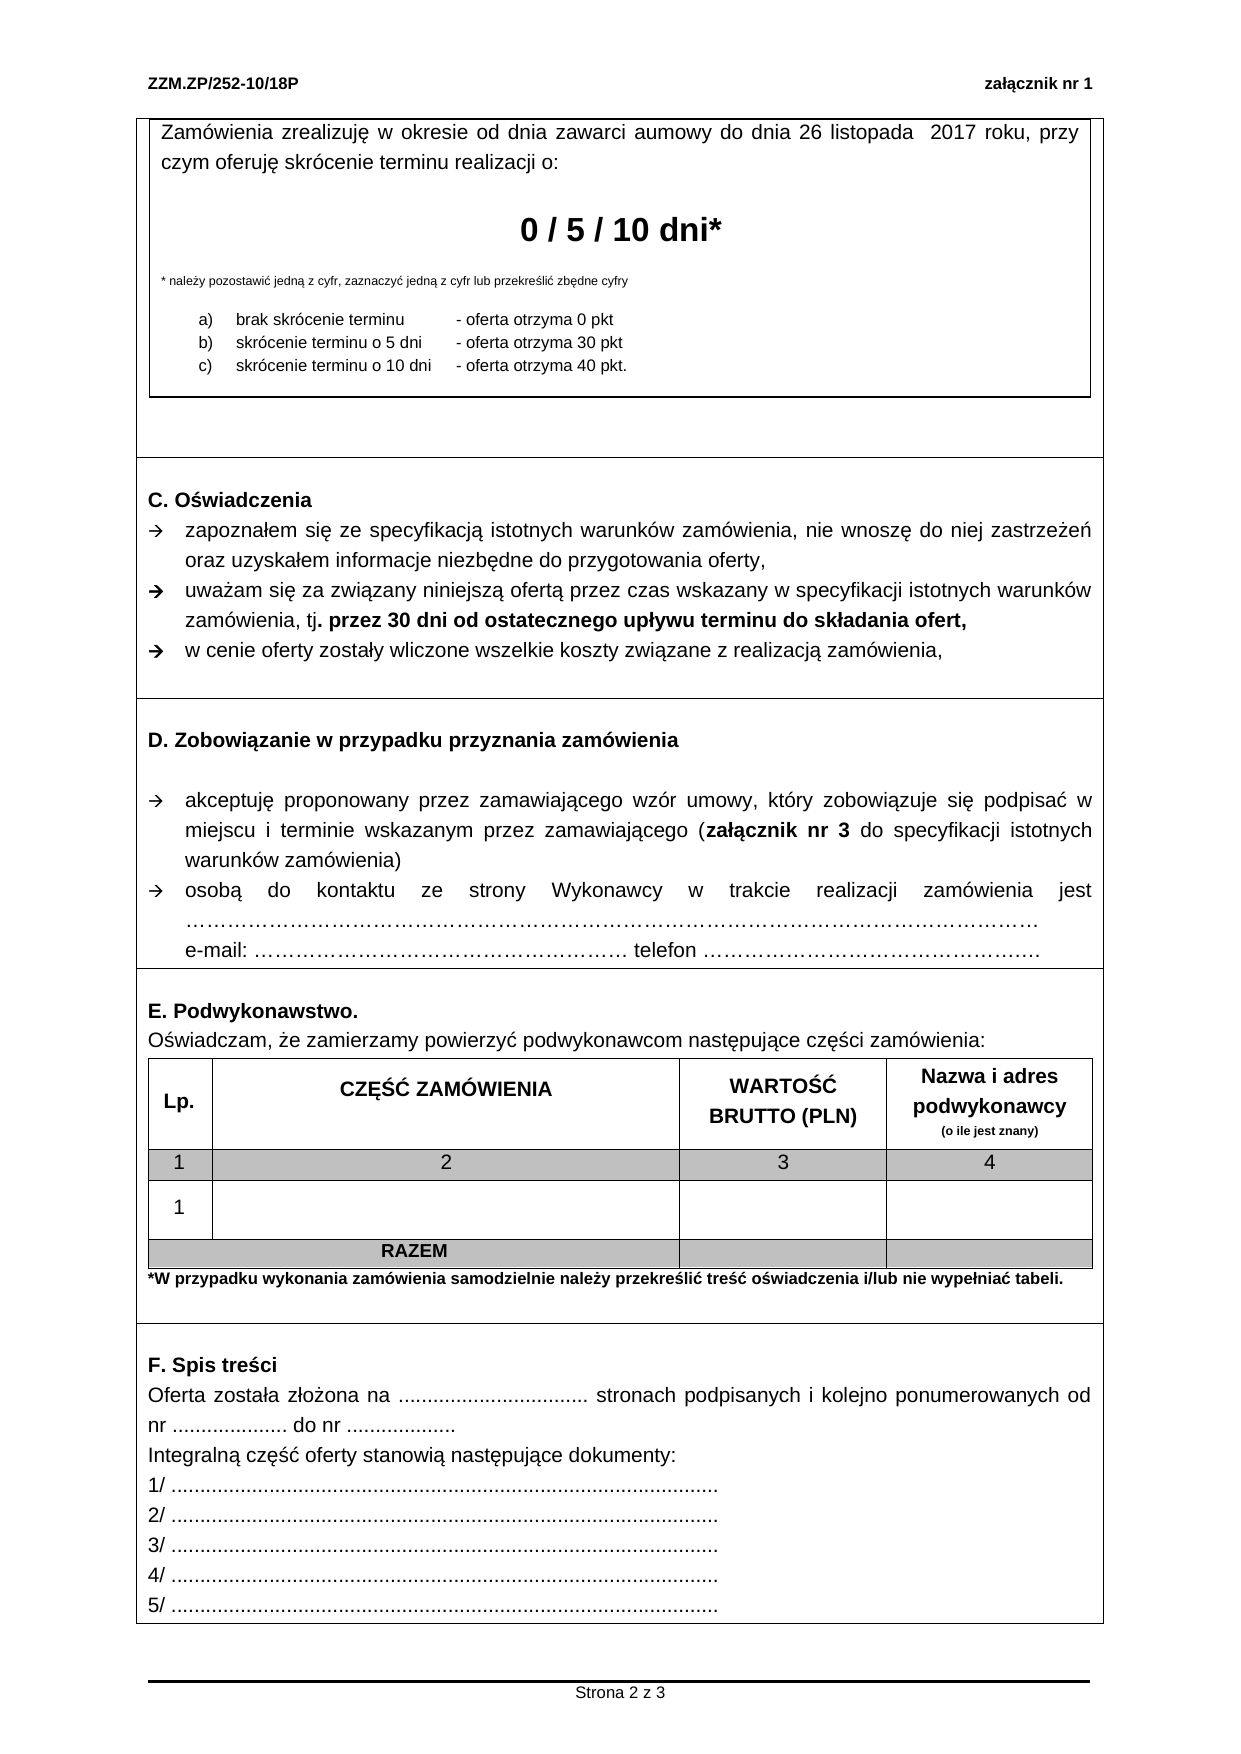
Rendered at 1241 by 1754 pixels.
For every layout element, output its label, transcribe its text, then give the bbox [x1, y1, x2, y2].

table_cell D. Zobowiązanie w przypadku przyznania zamówienia akceptuję proponowany przez zamawiającego wzór umowy, który zobowiązuje się podpisać w miejscu i terminie wskazanym przez zamawiającego (załącznik nr 3 do specyfikacji istotnych warunków zamówienia) osobą do kontaktu ze strony Wykonawcy w trakcie realizacji zamówienia jest …………………………………………………………………………………………………………… e-mail: ……………………………………………… telefon ……………………………………….… [137, 699, 1103, 967]
table_cell C. Oświadczenia zapoznałem się ze specyfikacją istotnych warunków zamówienia, nie wnoszę do niej zastrzeżeń oraz uzyskałem informacje niezbędne do przygotowania oferty, uważam się za związany niniejszą ofertą przez czas wskazany w specyfikacji istotnych warunków zamówienia, tj. przez 30 dni od ostatecznego upływu terminu do składania ofert, w cenie oferty zostały wliczone wszelkie koszty związane z realizacją zamówienia, [137, 458, 1103, 697]
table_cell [137, 119, 1103, 457]
table_cell E. Podwykonawstwo. Oświadczam, że zamierzamy powierzyć podwykonawcom następujące części zamówienia: *W przypadku wykonania zamówienia samodzielnie należy przekreślić treść oświadczenia i/lub nie wypełniać tabeli. [137, 969, 1103, 1322]
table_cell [137, 1324, 1103, 1622]
